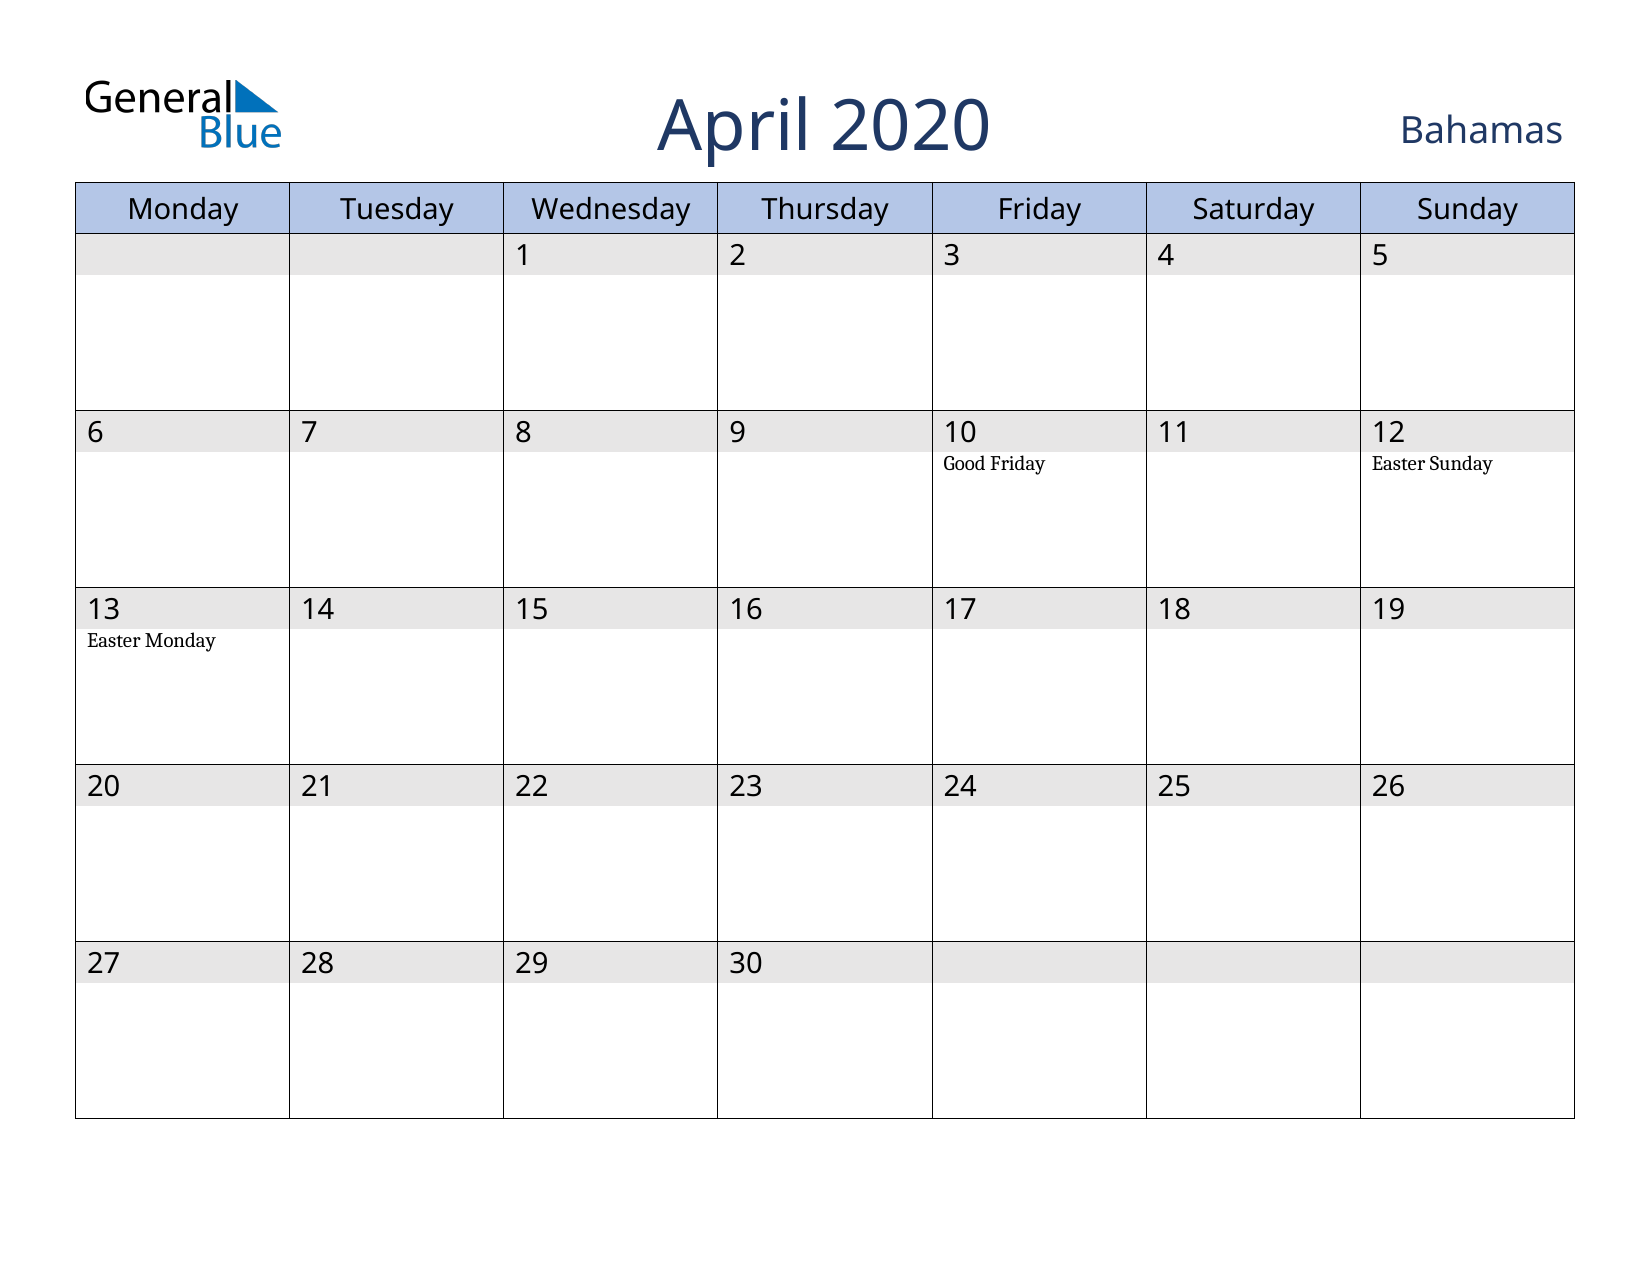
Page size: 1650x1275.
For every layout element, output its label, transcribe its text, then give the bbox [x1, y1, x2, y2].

table_cell 2 [718, 234, 932, 275]
table_cell [504, 983, 717, 1118]
table_cell 27 [76, 942, 289, 983]
table_cell Thursday [718, 183, 932, 233]
table_cell [1147, 629, 1360, 764]
table_cell [504, 806, 717, 941]
table_cell 12 [1361, 411, 1574, 452]
table_cell Wednesday [504, 183, 717, 233]
table_cell [1147, 983, 1360, 1118]
table_cell [290, 806, 503, 941]
table_cell [718, 983, 932, 1118]
table_cell 20 [76, 765, 289, 806]
table_cell 13 [76, 588, 289, 629]
table_cell [76, 452, 289, 587]
table_cell [504, 629, 717, 764]
table_cell [933, 942, 1146, 983]
table_cell [1147, 452, 1360, 587]
table_cell 22 [504, 765, 717, 806]
table_cell [290, 452, 503, 587]
table_cell Sunday [1361, 183, 1574, 233]
table_cell [1147, 275, 1360, 410]
table_cell 18 [1147, 588, 1360, 629]
table_cell Saturday [1147, 183, 1360, 233]
table_cell 15 [504, 588, 717, 629]
table_cell 28 [290, 942, 503, 983]
table_cell [76, 983, 289, 1118]
table_cell [290, 275, 503, 410]
table_cell [76, 275, 289, 410]
table_cell [290, 983, 503, 1118]
table_cell Good Friday [933, 452, 1146, 587]
table_cell [718, 452, 932, 587]
table_cell 11 [1147, 411, 1360, 452]
table_cell 24 [933, 765, 1146, 806]
table_cell 8 [504, 411, 717, 452]
table_cell [76, 234, 289, 275]
table_cell [933, 983, 1146, 1118]
table_cell 10 [933, 411, 1146, 452]
table_cell 17 [933, 588, 1146, 629]
table_cell 26 [1361, 765, 1574, 806]
table_cell 21 [290, 765, 503, 806]
table_cell Easter Monday [76, 629, 289, 764]
table_cell 9 [718, 411, 932, 452]
table_cell [290, 234, 503, 275]
table_cell 16 [718, 588, 932, 629]
table_cell [1147, 806, 1360, 941]
table_cell [933, 629, 1146, 764]
table_header April 2020 [504, 75, 1146, 182]
table_cell [1361, 275, 1574, 410]
table_header Bahamas [1146, 75, 1574, 182]
table_cell [1361, 942, 1574, 983]
table_cell 3 [933, 234, 1146, 275]
table_cell [933, 806, 1146, 941]
table_cell [504, 275, 717, 410]
table_cell 4 [1147, 234, 1360, 275]
table_cell [76, 806, 289, 941]
table_cell [290, 629, 503, 764]
table_cell Tuesday [290, 183, 503, 233]
table_cell [933, 275, 1146, 410]
table_cell [504, 452, 717, 587]
table_cell 23 [718, 765, 932, 806]
table_cell [1361, 983, 1574, 1118]
table_cell 1 [504, 234, 717, 275]
table_cell Monday [76, 183, 289, 233]
table_cell 30 [718, 942, 932, 983]
table_cell [1147, 942, 1360, 983]
table_cell Easter Sunday [1361, 452, 1574, 587]
table_cell Friday [933, 183, 1146, 233]
table_cell [718, 806, 932, 941]
table_cell [718, 275, 932, 410]
table_cell 6 [76, 411, 289, 452]
table_cell 29 [504, 942, 717, 983]
table_cell 25 [1147, 765, 1360, 806]
table_cell [1361, 629, 1574, 764]
picture [86, 80, 281, 148]
table_header [76, 75, 503, 182]
table_cell 19 [1361, 588, 1574, 629]
table_cell [718, 629, 932, 764]
table_cell 14 [290, 588, 503, 629]
table_cell 5 [1361, 234, 1574, 275]
table_cell 7 [290, 411, 503, 452]
table_cell [1361, 806, 1574, 941]
